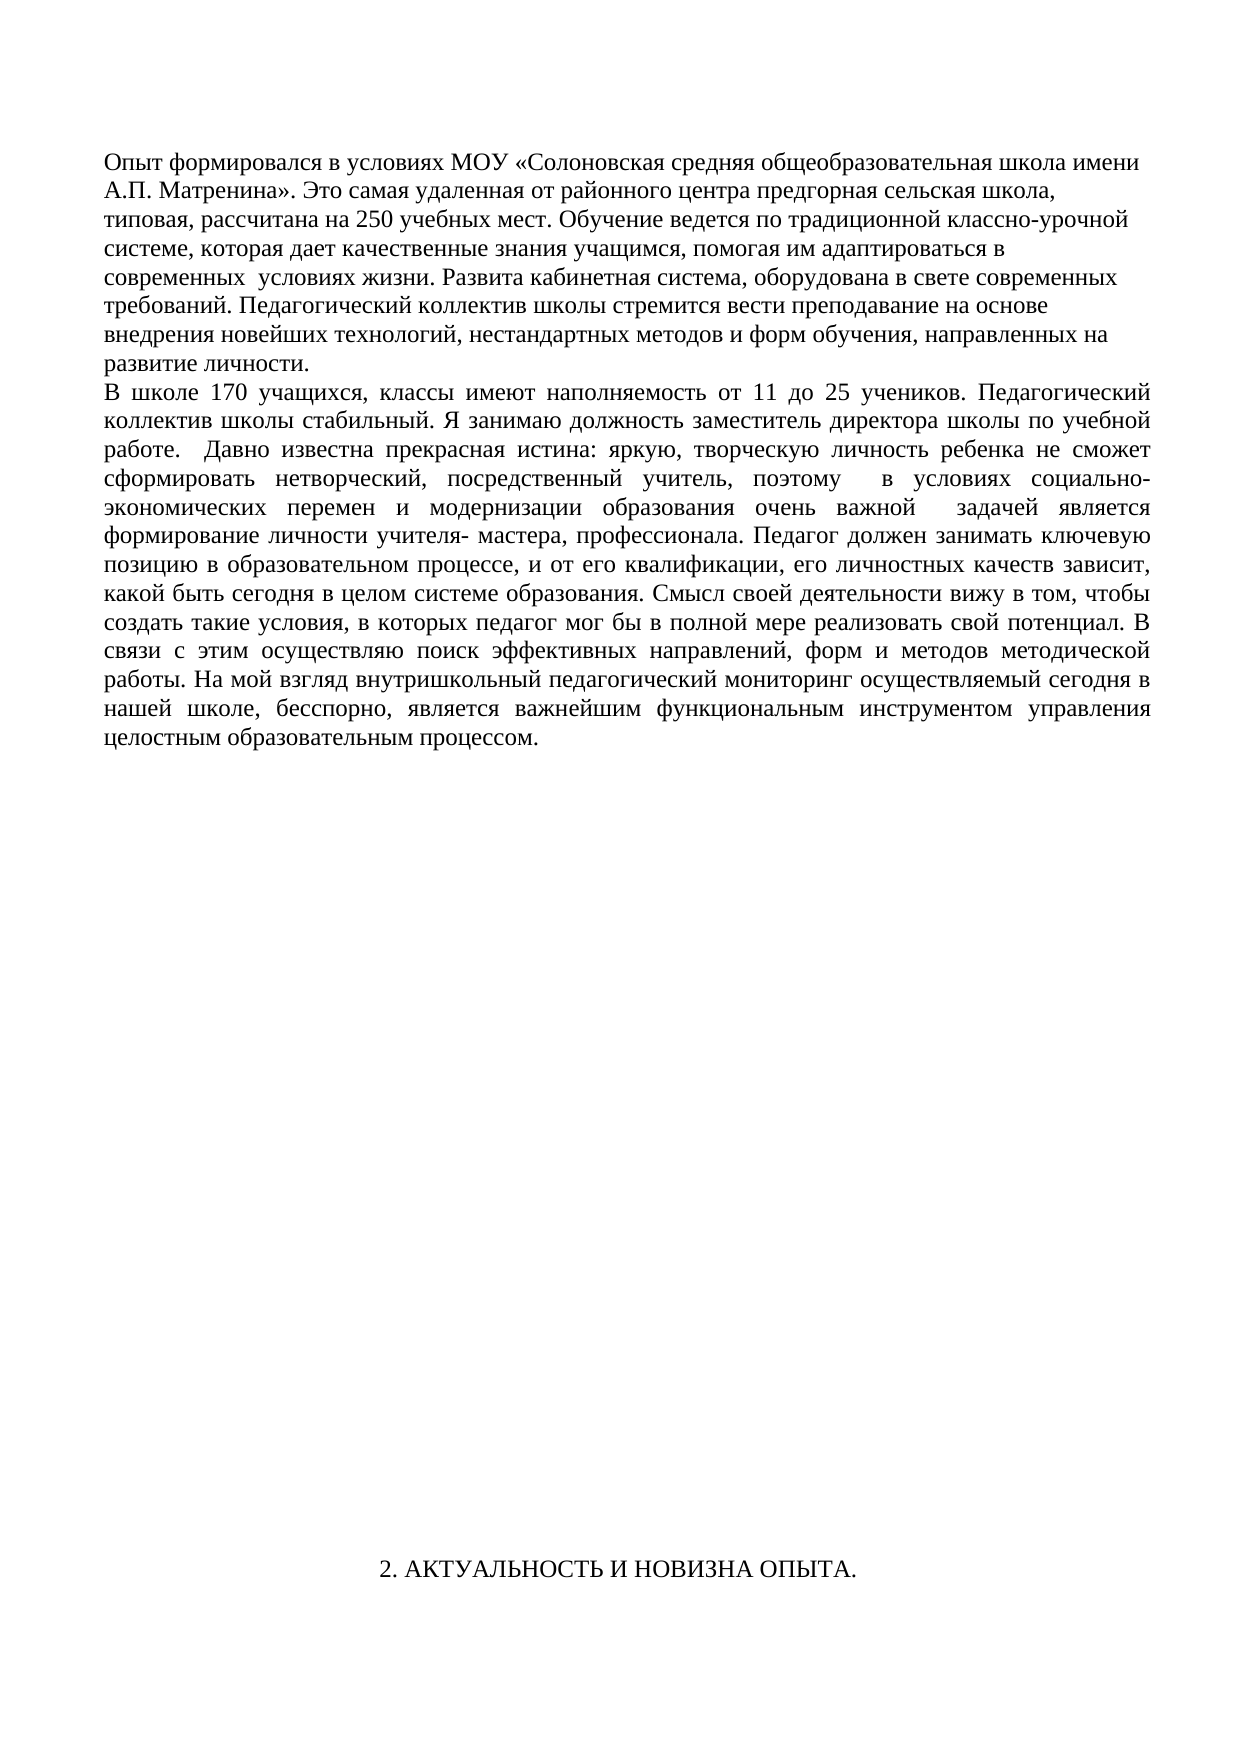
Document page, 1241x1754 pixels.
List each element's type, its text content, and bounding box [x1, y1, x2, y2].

list Опыт формировался в условиях МОУ «Солоновская средняя общеобразовательная школа имени А.П. Матренина». Это самая удаленная от районного центра предгорная сельская школа, типовая, рассчитана на 250 учебных мест. Обучение ведется по традиционной классно-урочной системе, которая дает качественные знания учащимся, помогая им адаптироваться в современных условиях жизни. Развита кабинетная система, оборудована в свете современных требований. Педагогический коллектив школы стремится вести преподавание на основе внедрения новейших технологий, нестандартных методов и форм обучения, направленных на развитие личности. [103, 147, 1152, 377]
list В школе 170 учащихся, классы имеют наполняемость от 11 до 25 учеников. Педагогический коллектив школы стабильный. Я занимаю должность заместитель директора школы по учебной работе. Давно известна прекрасная истина: яркую, творческую личность ребенка не сможет сформировать нетворческий, посредственный учитель, поэтому в условиях социально- экономических перемен и модернизации образования очень важной задачей является формирование личности учителя- мастера, профессионала. Педагог должен занимать ключевую позицию в образовательном процессе, и от его квалификации, его личностных качеств зависит, какой быть сегодня в целом системе образования. Смысл своей деятельности вижу в том, чтобы создать такие условия, в которых педагог мог бы в полной мере реализовать свой потенциал. В связи с этим осуществляю поиск эффективных направлений, форм и методов методической работы. На мой взгляд внутришкольный педагогический мониторинг осуществляемый сегодня в нашей школе, бесспорно, является важнейшим функциональным инструментом управления целостным образовательным процессом. [103, 377, 1152, 751]
text 2. АКТУАЛЬНОСТЬ И НОВИЗНА ОПЫТА. [148, 1554, 1152, 1583]
